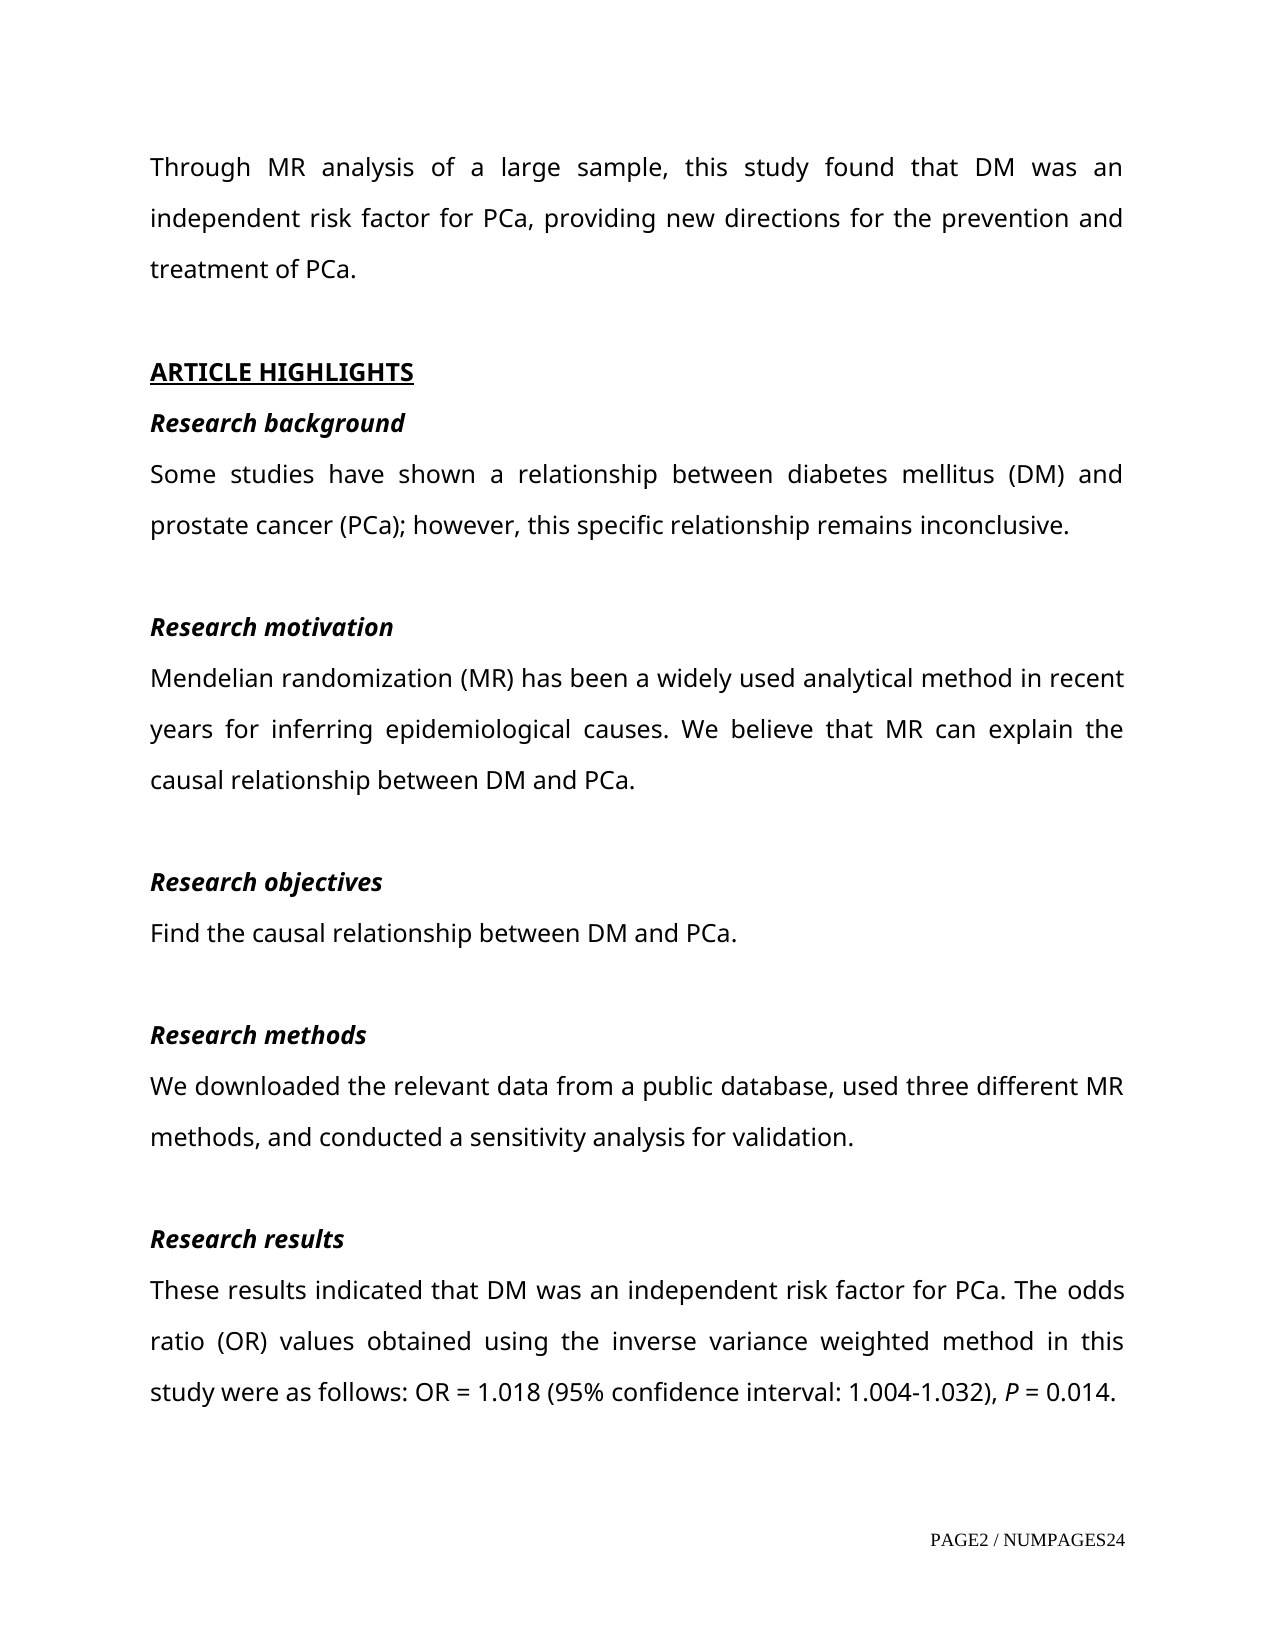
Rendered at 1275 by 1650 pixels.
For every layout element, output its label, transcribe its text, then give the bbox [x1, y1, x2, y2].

text Find the causal relationship between DM and PCa. [150, 916, 1125, 950]
text Mendelian randomization (MR) has been a widely used analytical method in recent years for inferring epidemiological causes. We believe that MR can explain the causal relationship between DM and PCa. [150, 660, 1125, 797]
text ARTICLE HIGHLIGHTS [150, 354, 1125, 388]
text Research methods [150, 1018, 1125, 1052]
text Through MR analysis of a large sample, this study found that DM was an independent risk factor for PCa, providing new directions for the prevention and treatment of PCa. [150, 150, 1125, 286]
text Research background [150, 405, 1125, 439]
text We downloaded the relevant data from a public database, used three different MR methods, and conducted a sensitivity analysis for validation. [150, 1069, 1125, 1154]
text Research objectives [150, 864, 1125, 899]
text Some studies have shown a relationship between diabetes mellitus (DM) and prostate cancer (PCa); however, this specific relationship remains inconclusive. [150, 456, 1125, 541]
text Research results [150, 1222, 1125, 1256]
text Research motivation [150, 609, 1125, 643]
text These results indicated that DM was an independent risk factor for PCa. The odds ratio (OR) values obtained using the inverse variance weighted method in this study were as follows: OR = 1.018 (95% confidence interval: 1.004-1.032), P = 0.014. [150, 1273, 1125, 1409]
